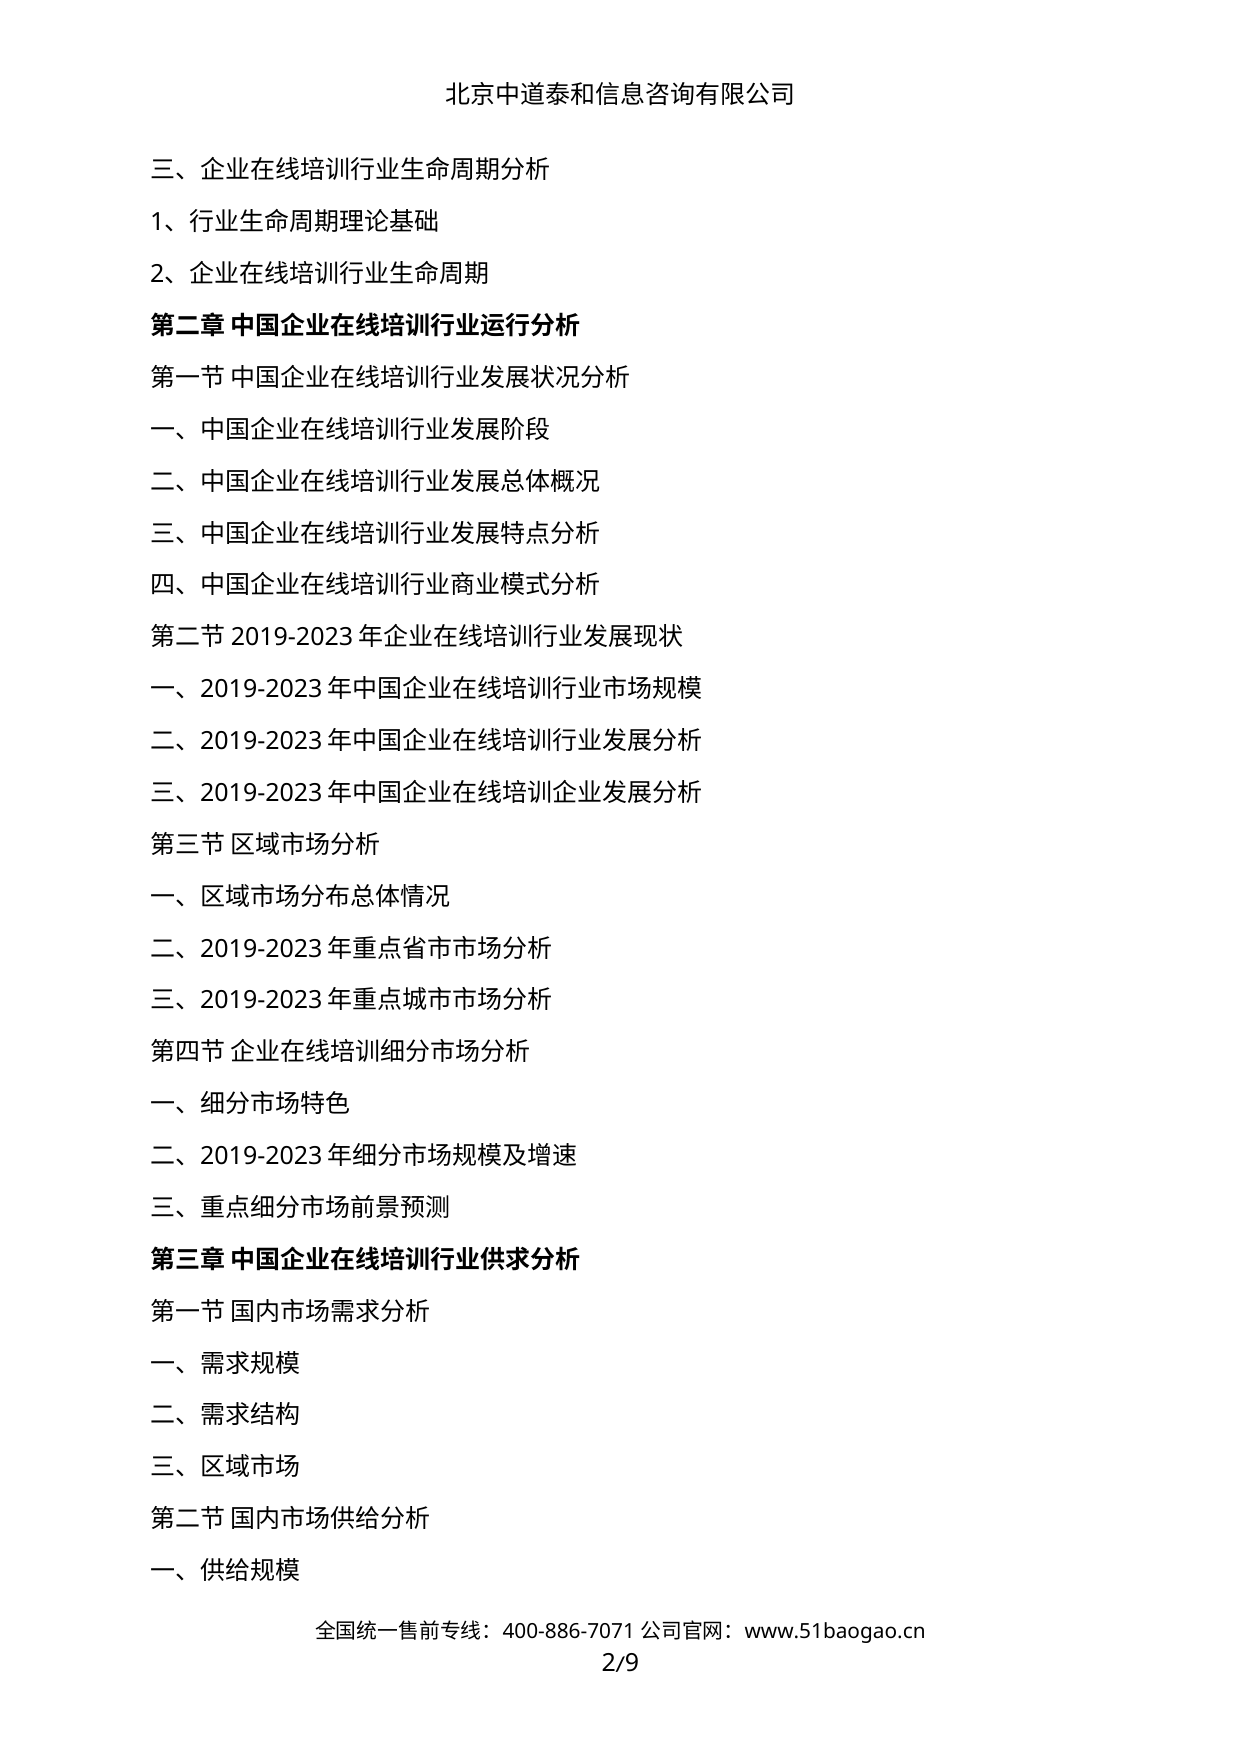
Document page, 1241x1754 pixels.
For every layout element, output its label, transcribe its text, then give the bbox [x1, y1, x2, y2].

text 二、需求结构 [150, 1395, 1090, 1431]
text 三、企业在线培训行业生命周期分析 [150, 150, 1090, 186]
text 第二节 2019-2023年企业在线培训行业发展现状 [150, 617, 1090, 653]
text 一、需求规模 [150, 1343, 1090, 1379]
text 三、2019-2023年中国企业在线培训企业发展分析 [150, 772, 1090, 809]
text 1、行业生命周期理论基础 [150, 202, 1090, 238]
text 第二节 国内市场供给分析 [150, 1499, 1090, 1535]
text 一、区域市场分布总体情况 [150, 876, 1090, 912]
text 第一节 中国企业在线培训行业发展状况分析 [150, 357, 1090, 394]
text 一、供给规模 [150, 1551, 1090, 1587]
text 三、中国企业在线培训行业发展特点分析 [150, 513, 1090, 549]
text 一、中国企业在线培训行业发展阶段 [150, 409, 1090, 446]
text 四、中国企业在线培训行业商业模式分析 [150, 565, 1090, 601]
text 二、2019-2023年细分市场规模及增速 [150, 1136, 1090, 1172]
text 二、2019-2023年重点省市市场分析 [150, 928, 1090, 964]
text 三、区域市场 [150, 1447, 1090, 1483]
text 2、企业在线培训行业生命周期 [150, 254, 1090, 290]
text 三、2019-2023年重点城市市场分析 [150, 980, 1090, 1016]
text 第三节 区域市场分析 [150, 824, 1090, 861]
text 一、细分市场特色 [150, 1084, 1090, 1120]
text 一、2019-2023年中国企业在线培训行业市场规模 [150, 669, 1090, 705]
text 三、重点细分市场前景预测 [150, 1187, 1090, 1224]
text 二、2019-2023年中国企业在线培训行业发展分析 [150, 721, 1090, 757]
text 二、中国企业在线培训行业发展总体概况 [150, 461, 1090, 497]
text 第三章 中国企业在线培训行业供求分析 [150, 1239, 1090, 1276]
text 第二章 中国企业在线培训行业运行分析 [150, 306, 1090, 342]
text 第一节 国内市场需求分析 [150, 1291, 1090, 1327]
text 第四节 企业在线培训细分市场分析 [150, 1032, 1090, 1068]
